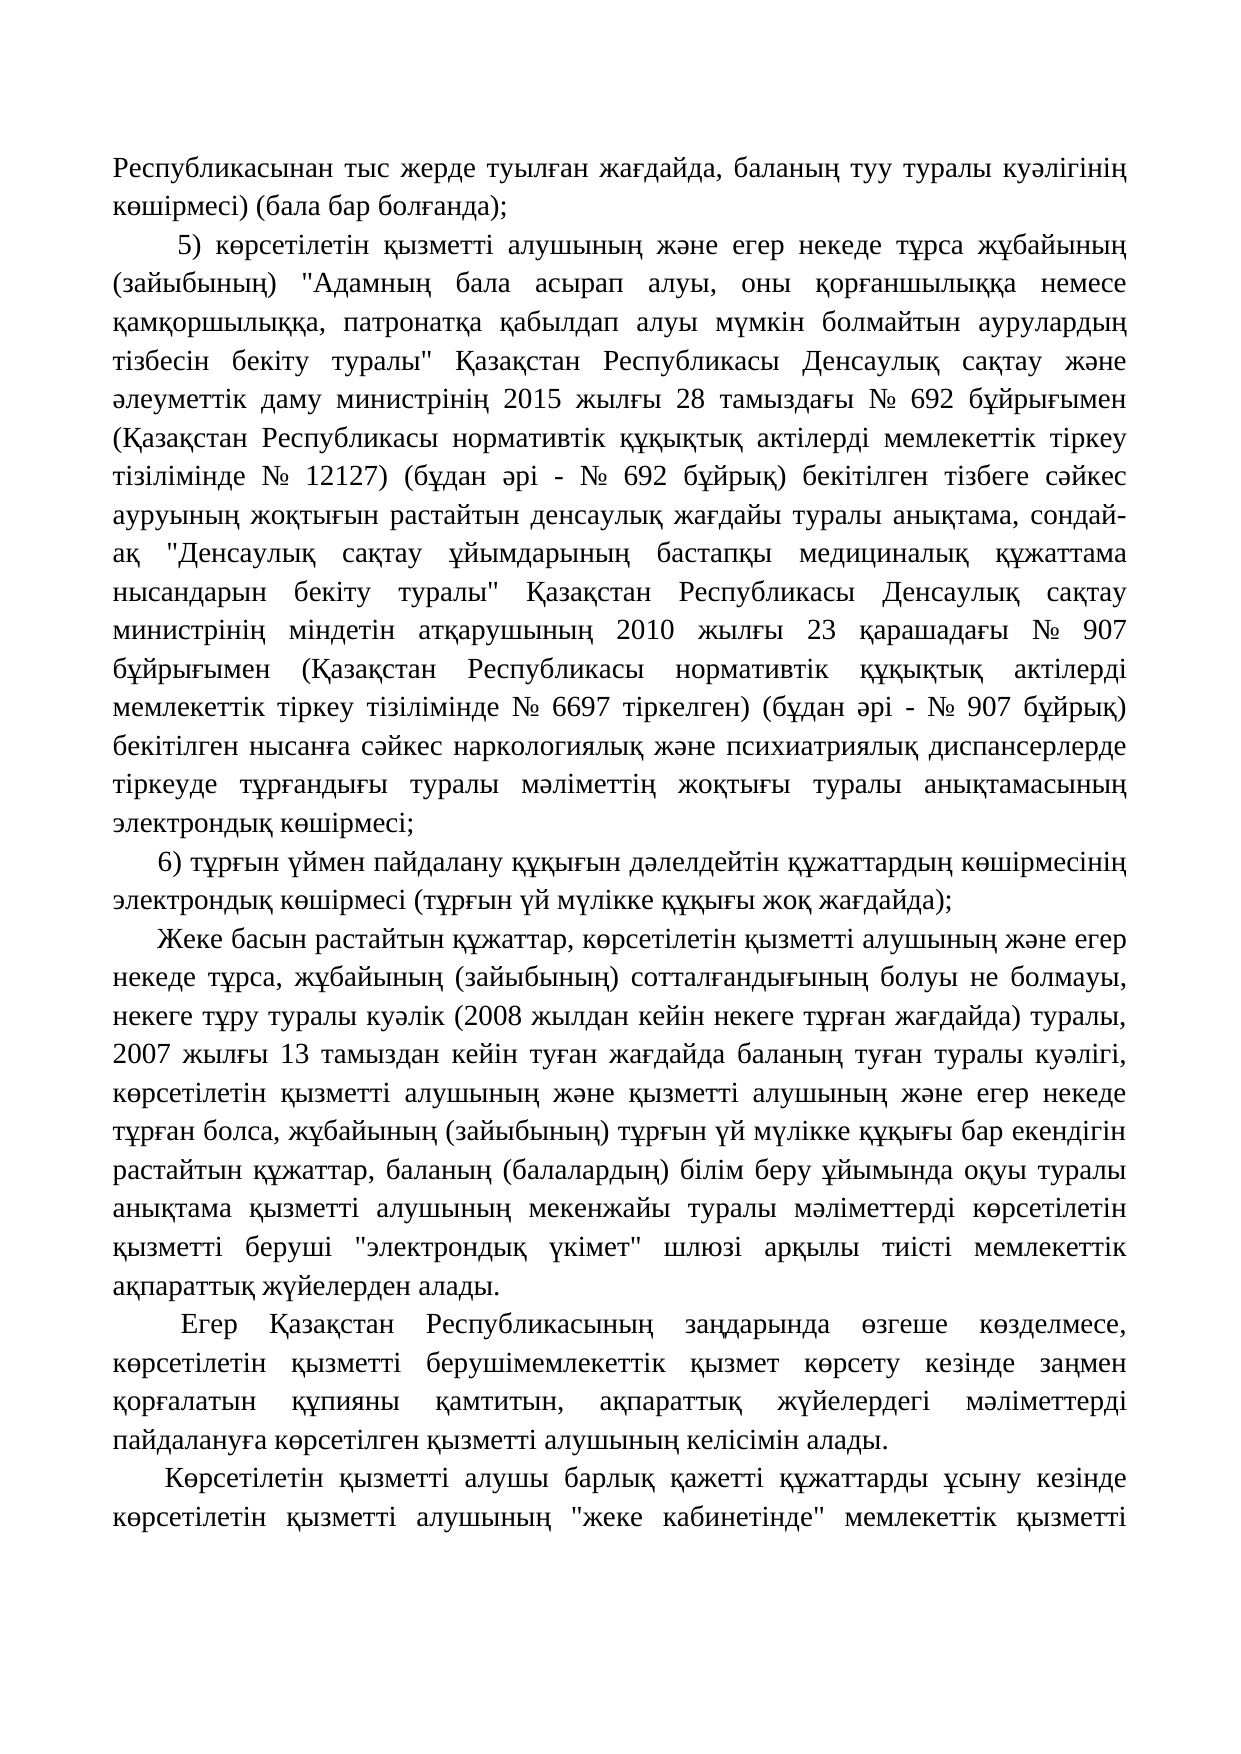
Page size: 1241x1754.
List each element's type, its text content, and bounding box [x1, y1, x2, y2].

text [112, 1460, 1128, 1532]
text Егер Қазақстан Республикасының заңдарында өзгеше көзделмесе, көрсетілетін қызметті берушімемлекеттік қызмет көрсету кезінде заңмен қорғалатын құпияны қамтитын, ақпараттық жүйелердегі мәліметтерді пайдалануға көрсетілген қызметті алушының келісімін алады. [112, 1306, 1128, 1455]
text 5) көрсетілетін қызметті алушының және егер некеде тұрса жұбайының (зайыбының) "Адамның бала асырап алуы, оны қорғаншылыққа немесе қамқоршылыққа, патронатқа қабылдап алуы мүмкін болмайтын аурулардың тізбесін бекіту туралы" Қазақстан Республикасы Денсаулық сақтау және әлеуметтік даму министрінің 2015 жылғы 28 тамыздағы № 692 бұйрығымен (Қазақстан Республикасы нормативтік құқықтық актілерді мемлекеттік тіркеу тізілімінде № 12127) (бұдан әрі - № 692 бұйрық) бекітілген тізбеге сәйкес ауруының жоқтығын растайтын денсаулық жағдайы туралы анықтама, сондай-ақ "Денсаулық сақтау ұйымдарының бастапқы медициналық құжаттама нысандарын бекіту туралы" Қазақстан Республикасы Денсаулық сақтау министрінің міндетін атқарушының 2010 жылғы 23 қарашадағы № 907 бұйрығымен (Қазақстан Республикасы нормативтік құқықтық актілерді мемлекеттік тіркеу тізілімінде № 6697 тіркелген) (бұдан әрі - № 907 бұйрық) бекітілген нысанға сәйкес наркологиялық және психиатриялық диспансерлерде тіркеуде тұрғандығы туралы мәліметтің жоқтығы туралы анықтамасының электрондық көшірмесі; [112, 227, 1128, 839]
text Жеке басын растайтын құжаттар, көрсетілетін қызметті алушының және егер некеде тұрса, жұбайының (зайыбының) сотталғандығының болуы не болмауы, некеге тұру туралы куәлік (2008 жылдан кейін некеге тұрған жағдайда) туралы, 2007 жылғы 13 тамыздан кейін туған жағдайда баланың туған туралы куәлігі, көрсетілетін қызметті алушының және қызметті алушының және егер некеде тұрған болса, жұбайының (зайыбының) тұрғын үй мүлікке құқығы бар екендігін растайтын құжаттар, баланың (балалардың) білім беру ұйымында оқуы туралы анықтама қызметті алушының мекенжайы туралы мәліметтерді көрсетілетін қызметті беруші "электрондық үкімет" шлюзі арқылы тиісті мемлекеттік ақпараттық жүйелерден алады. [112, 921, 1128, 1301]
text 6) тұрғын үймен пайдалану құқығын дәлелдейтін құжаттардың көшірмесінің электрондық көшірмесі (тұрғын үй мүлікке құқығы жоқ жағдайда); [112, 844, 1128, 916]
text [112, 150, 1128, 222]
